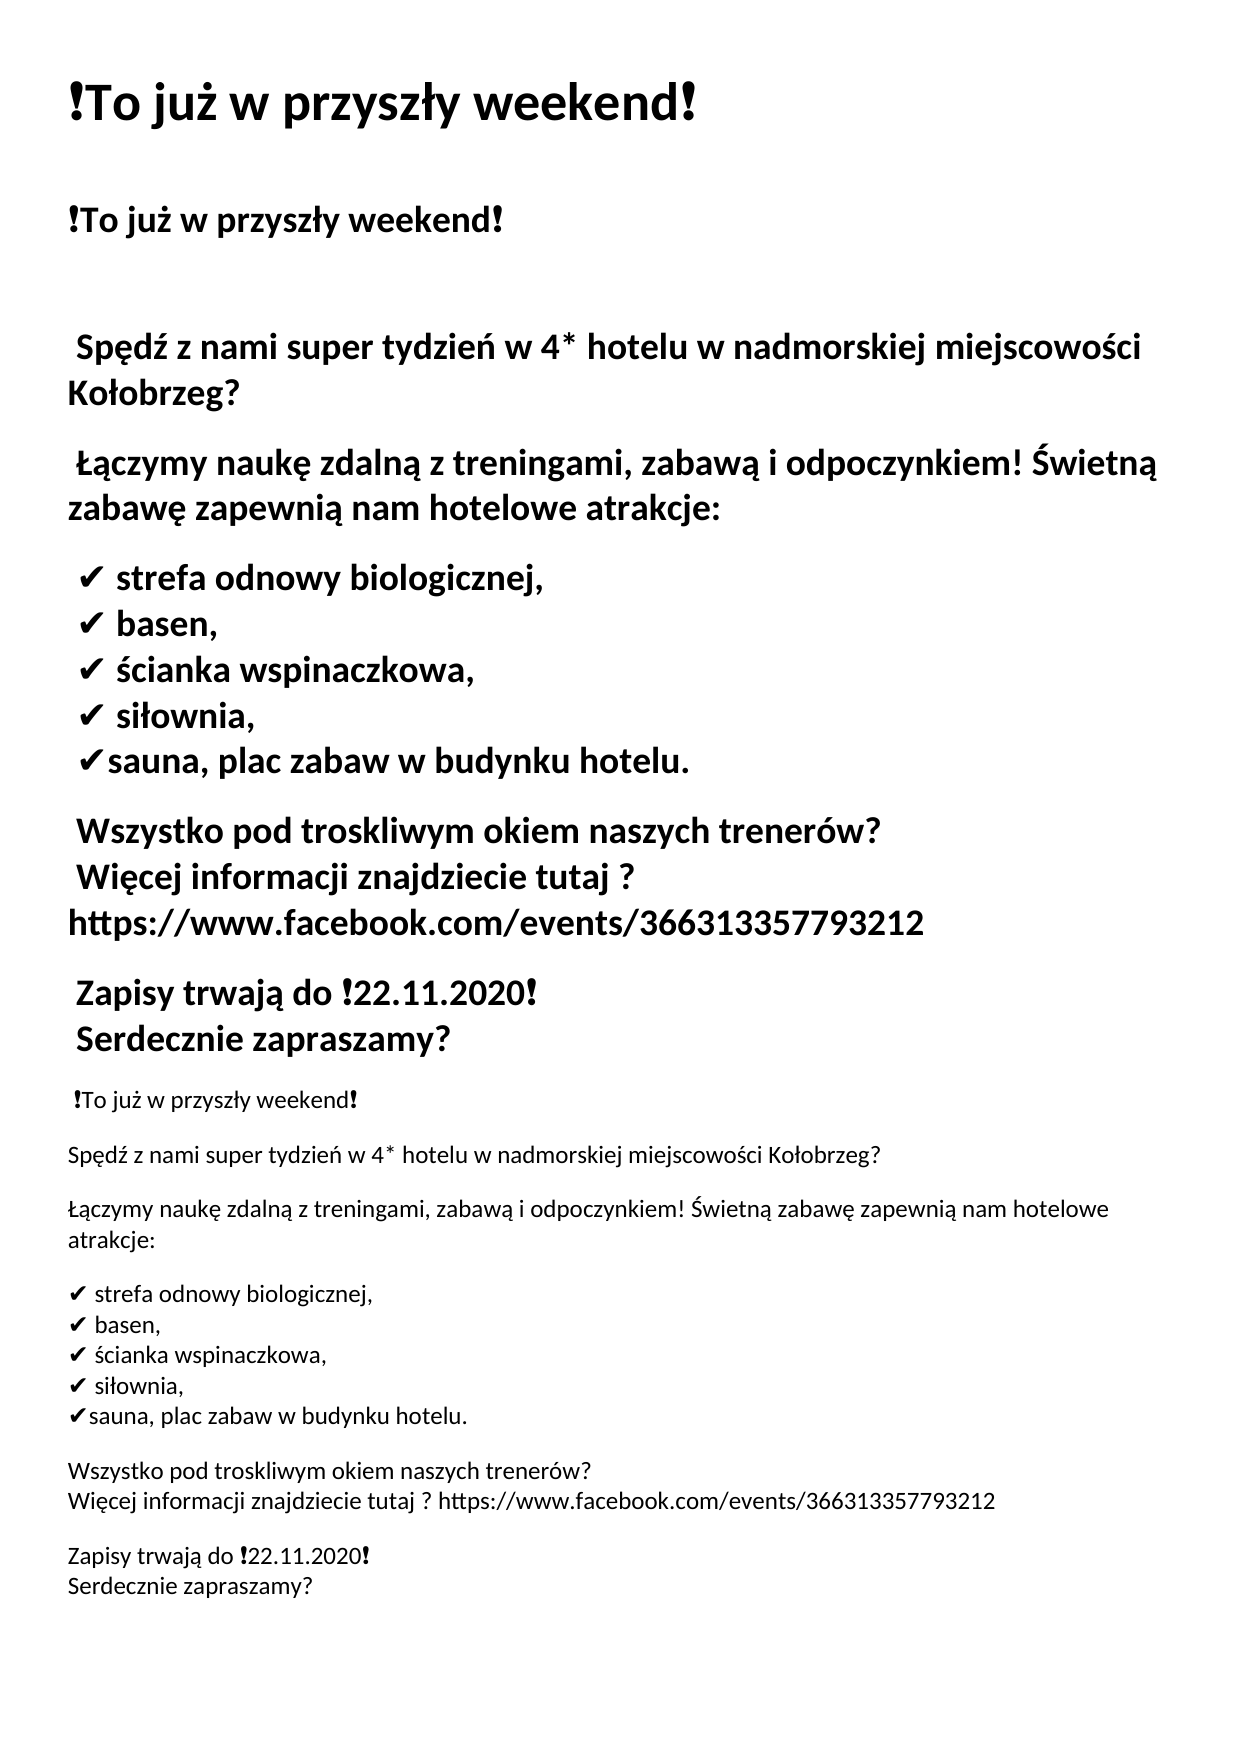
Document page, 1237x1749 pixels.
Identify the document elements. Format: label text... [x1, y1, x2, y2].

text ✔️ strefa odnowy biologicznej, [68, 1278, 1169, 1309]
text ✔️ siłownia, [68, 692, 1169, 737]
text Serdecznie zapraszamy? [68, 1014, 1169, 1060]
text Wszystko pod troskliwym okiem naszych trenerów? [68, 807, 1169, 853]
text ✔️sauna, plac zabaw w budynku hotelu. [68, 737, 1169, 783]
text Spędź z nami super tydzień w 4* hotelu w nadmorskiej miejscowości Kołobrzeg? [68, 323, 1169, 414]
text Zapisy trwają do ❗️22.11.2020❗️ [68, 969, 1169, 1014]
text ✔️sauna, plac zabaw w budynku hotelu. [68, 1400, 1169, 1431]
text ❗️To już w przyszły weekend❗️ [68, 1084, 1169, 1115]
text Wszystko pod troskliwym okiem naszych trenerów? [68, 1455, 1169, 1485]
text ❗️To już w przyszły weekend❗️ [68, 68, 1169, 134]
text Zapisy trwają do ❗️22.11.2020❗️ [68, 1540, 1169, 1570]
text ❗️To już w przyszły weekend❗️ [68, 196, 1169, 242]
text ✔️ ścianka wspinaczkowa, [68, 646, 1169, 692]
text ✔️ basen, [68, 1309, 1169, 1339]
text ✔️ strefa odnowy biologicznej, [68, 554, 1169, 600]
text Łączymy naukę zdalną z treningami, zabawą i odpoczynkiem! Świetną zabawę zapewnią nam hotelowe atrakcje: [68, 1193, 1169, 1254]
text Więcej informacji znajdziecie tutaj ? https://www.facebook.com/events/366313357793212 [68, 853, 1169, 945]
text ✔️ basen, [68, 600, 1169, 646]
text Serdecznie zapraszamy? [68, 1570, 1169, 1601]
text ✔️ siłownia, [68, 1370, 1169, 1400]
text Więcej informacji znajdziecie tutaj ? https://www.facebook.com/events/366313357793212 [68, 1485, 1169, 1516]
text Spędź z nami super tydzień w 4* hotelu w nadmorskiej miejscowości Kołobrzeg? [68, 1139, 1169, 1169]
text Łączymy naukę zdalną z treningami, zabawą i odpoczynkiem! Świetną zabawę zapewnią nam hotelowe atrakcje: [68, 438, 1169, 530]
text ✔️ ścianka wspinaczkowa, [68, 1339, 1169, 1370]
